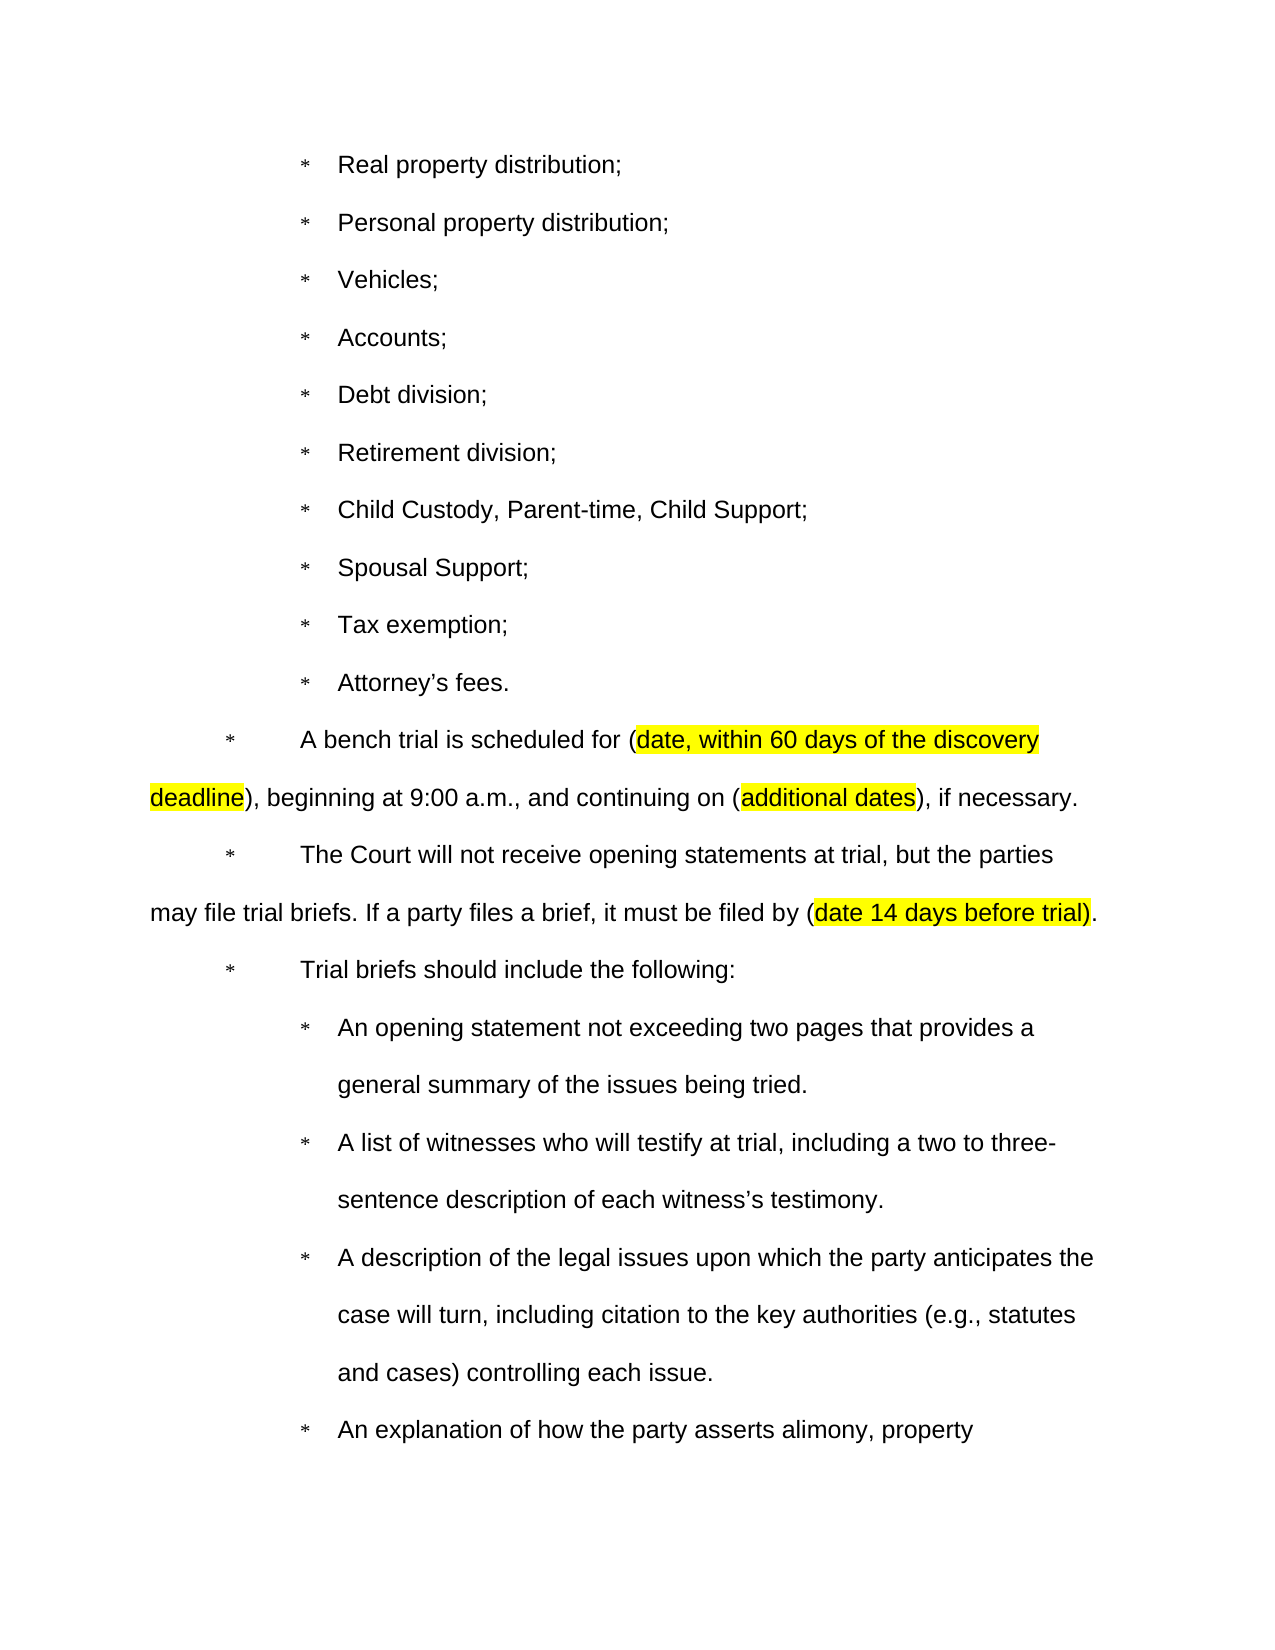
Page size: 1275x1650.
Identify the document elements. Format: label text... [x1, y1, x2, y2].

list The Court will not receive opening statements at trial, but the parties may file trial briefs. If a party files a brief, it must be filed by (date 14 days before trial). [150, 840, 1106, 926]
list A bench trial is scheduled for (date, within 60 days of the discovery deadline), beginning at 9:00 a.m., and continuing on (additional dates), if necessary. [150, 725, 1106, 811]
list Retirement division; [300, 437, 1106, 466]
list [300, 1415, 1106, 1444]
list Real property distribution; [300, 150, 1106, 179]
list Attorney’s fees. [300, 667, 1106, 696]
list Spousal Support; [300, 552, 1106, 581]
list A list of witnesses who will testify at trial, including a two to three-sentence description of each witness’s testimony. [300, 1127, 1106, 1214]
list Tax exemption; [300, 610, 1106, 639]
list An opening statement not exceeding two pages that provides a general summary of the issues being tried. [300, 1012, 1106, 1099]
list Accounts; [300, 322, 1106, 351]
list Vehicles; [300, 265, 1106, 294]
list Trial briefs should include the following: [150, 955, 1106, 984]
list Debt division; [300, 380, 1106, 409]
list A description of the legal issues upon which the party anticipates the case will turn, including citation to the key authorities (e.g., statutes and cases) controlling each issue. [300, 1242, 1106, 1386]
list Child Custody, Parent-time, Child Support; [300, 495, 1106, 524]
list Personal property distribution; [300, 207, 1106, 236]
